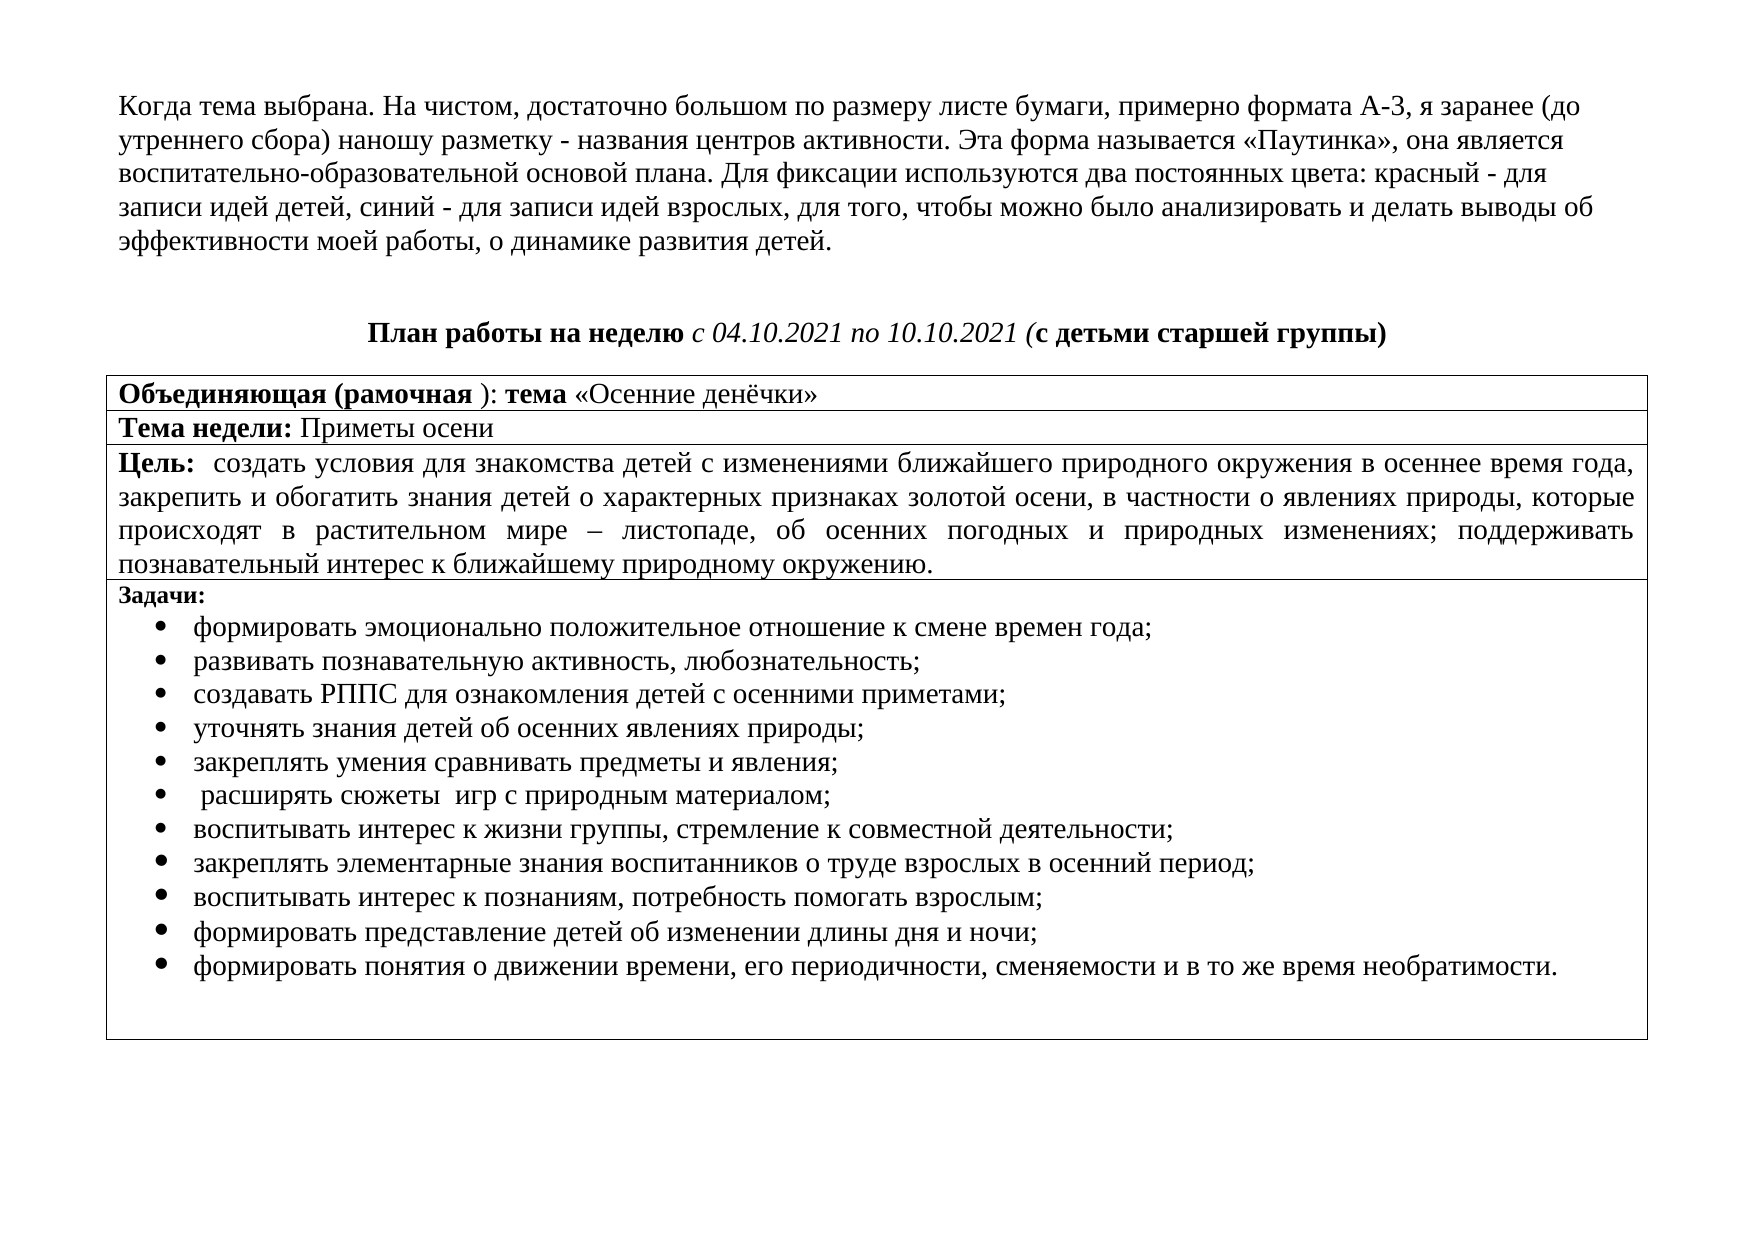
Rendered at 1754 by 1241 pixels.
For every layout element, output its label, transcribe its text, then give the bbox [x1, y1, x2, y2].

text записи идей детей, синий - для записи идей взрослых, для того, чтобы можно было анализировать и делать выводы об [118, 189, 1636, 223]
table_cell Задачи: формировать эмоционально положительное отношение к смене времен года; развивать познавательную активность, любознательность; создавать РППС для ознакомления детей с осенними приметами; уточнять знания детей об осенних явлениях природы; закреплять умения сравнивать предметы и явления; расширять сюжеты игр с природным материалом; воспитывать интерес к жизни группы, стремление к совместной деятельности; закреплять элементарные знания воспитанников о труде взрослых в осенний период; воспитывать интерес к познаниям, потребность помогать взрослым; формировать представление детей об изменении длины дня и ночи; формировать понятия о движении времени, его периодичности, сменяемости и в то же время необратимости. [107, 580, 1647, 1039]
text План работы на неделю с 04.10.2021 по 10.10.2021 (с детьми старшей группы) [118, 316, 1636, 349]
text эффективности моей работы, о динамике развития детей. [118, 223, 1636, 256]
text утреннего сбора) наношу разметку - названия центров активности. Эта форма называется «Паутинка», она является [118, 122, 1636, 156]
text Когда тема выбрана. На чистом, достаточно большом по размеру листе бумаги, примерно формата А-3, я заранее (до [118, 88, 1636, 122]
text воспитательно-образовательной основой плана. Для фиксации используются два постоянных цвета: красный - для [118, 156, 1636, 189]
table_header Объединяющая (рамочная ): тема «Осенние денёчки» [107, 376, 1647, 409]
table_cell Цель: создать условия для знакомства детей с изменениями ближайшего природного окружения в осеннее время года, закрепить и обогатить знания детей о характерных признаках золотой осени, в частности о явлениях природы, которые происходят в растительном мире – листопаде, об осенних погодных и природных изменениях; поддерживать познавательный интерес к ближайшему природному окружению. [934, 445, 1647, 579]
table_cell Тема недели: Приметы осени [107, 411, 1647, 444]
